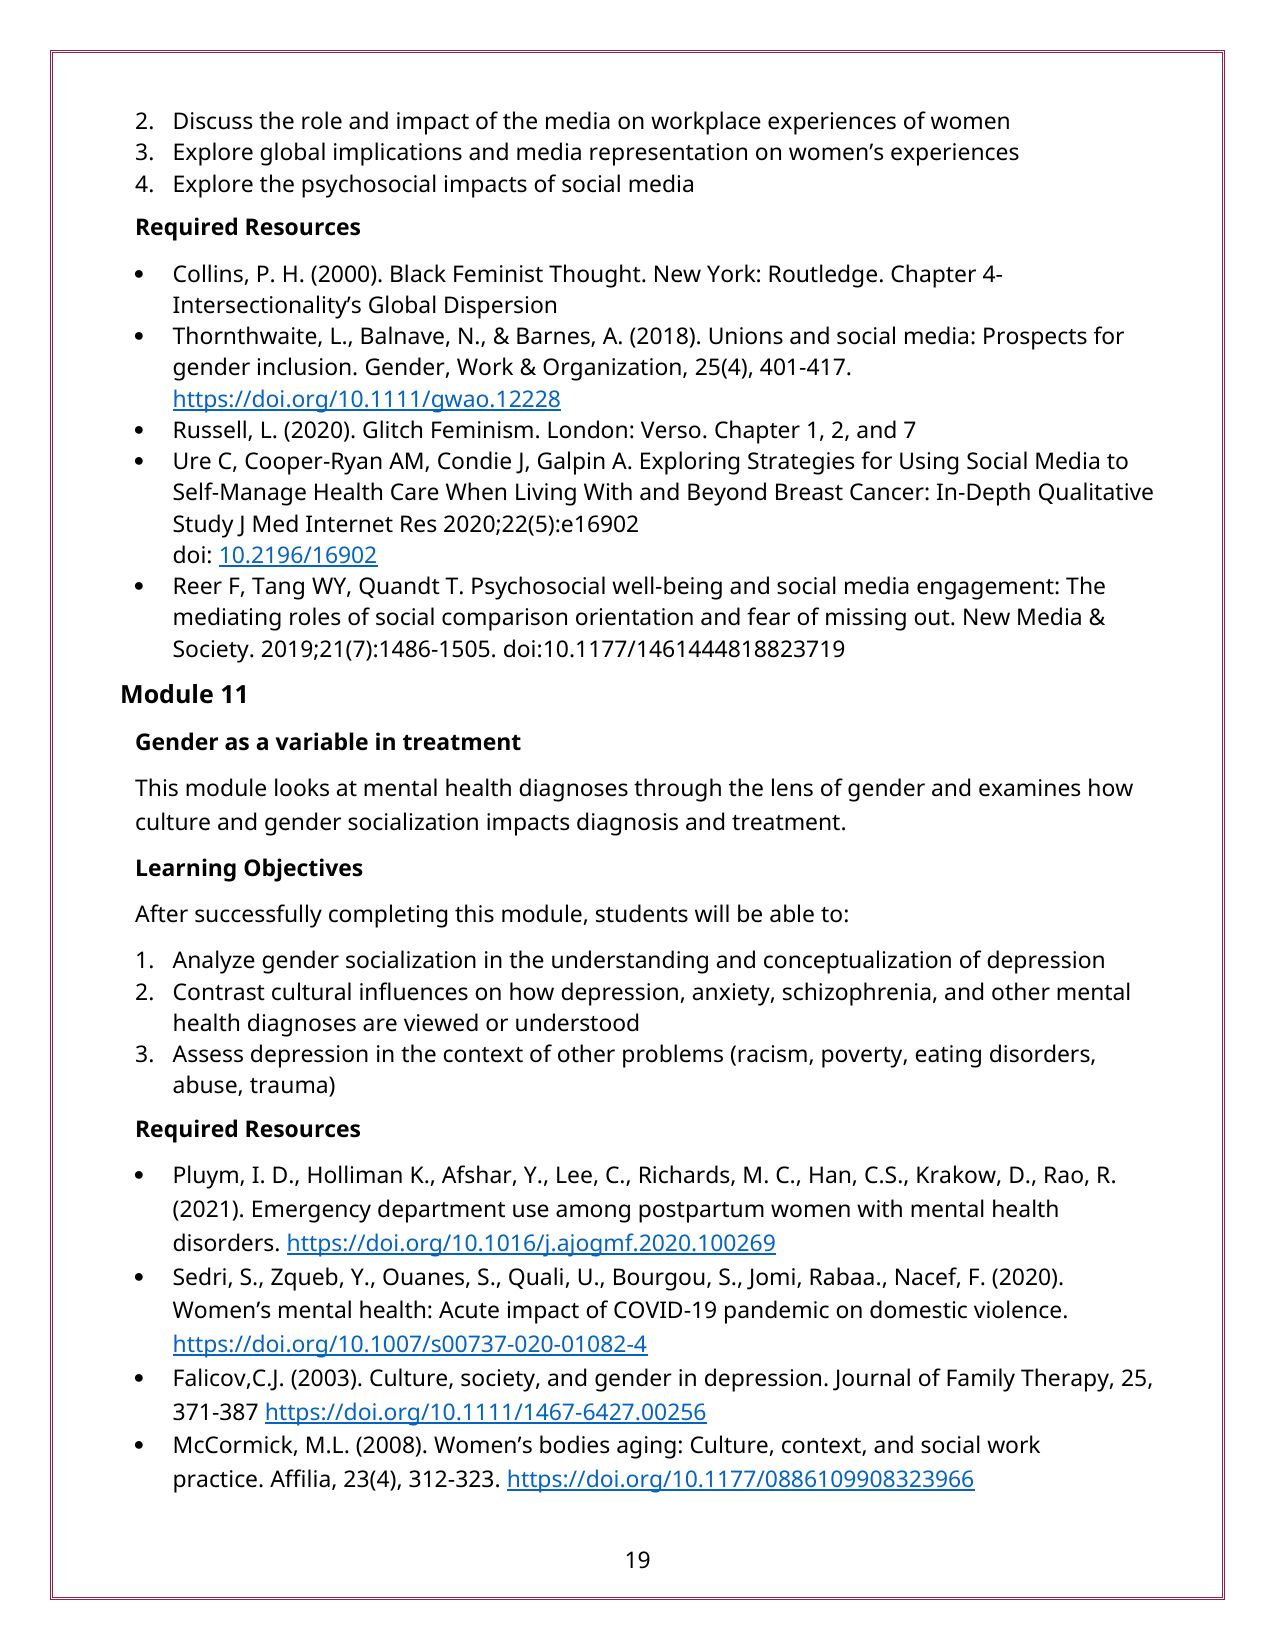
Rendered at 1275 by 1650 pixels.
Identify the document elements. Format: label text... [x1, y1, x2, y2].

text Required Resources [135, 1113, 1155, 1144]
list McCormick, M.L. (2008). Women’s bodies aging: Culture, context, and social work practice. Affilia, 23(4), 312-323. https://doi.org/10.1177/0886109908323966 [135, 1429, 1155, 1494]
list Collins, P. H. (2000). Black Feminist Thought. New York: Routledge. Chapter 4- Intersectionality’s Global Dispersion [135, 257, 1155, 320]
text Required Resources [135, 211, 1155, 242]
list Analyze gender socialization in the understanding and conceptualization of depression [135, 944, 1155, 976]
text After successfully completing this module, students will be able to: [135, 898, 1155, 929]
list Explore the psychosocial impacts of social media [135, 167, 1155, 199]
text Learning Objectives [135, 852, 1155, 883]
list Pluym, I. D., Holliman K., Afshar, Y., Lee, C., Richards, M. C., Han, C.S., Krakow, D., Rao, R. (2021). Emergency department use among postpartum women with mental health disorders. https://doi.org/10.1016/j.ajogmf.2020.100269 [135, 1159, 1155, 1258]
text This module looks at mental health diagnoses through the lens of gender and examines how culture and gender socialization impacts diagnosis and treatment. [135, 772, 1155, 837]
list Russell, L. (2020). Glitch Feminism. London: Verso. Chapter 1, 2, and 7 [135, 414, 1155, 445]
list Reer F, Tang WY, Quandt T. Psychosocial well-being and social media engagement: The mediating roles of social comparison orientation and fear of missing out. New Media & Society. 2019;21(7):1486-1505. doi:10.1177/1461444818823719 [135, 570, 1155, 664]
list Thornthwaite, L., Balnave, N., & Barnes, A. (2018). Unions and social media: Prospects for gender inclusion. Gender, Work & Organization, 25(4), 401-417. https://doi.org/10.1111/gwao.12228 [135, 320, 1155, 414]
list Sedri, S., Zqueb, Y., Ouanes, S., Quali, U., Bourgou, S., Jomi, Rabaa., Nacef, F. (2020). Women’s mental health: Acute impact of COVID-19 pandemic on domestic violence. https://doi.org/10.1007/s00737-020-01082-4 [135, 1261, 1155, 1359]
list Ure C, Cooper-Ryan AM, Condie J, Galpin A. Exploring Strategies for Using Social Media to Self-Manage Health Care When Living With and Beyond Breast Cancer: In-Depth Qualitative Study J Med Internet Res 2020;22(5):e16902 doi: 10.2196/16902 [135, 445, 1155, 570]
list Contrast cultural influences on how depression, anxiety, schizophrenia, and other mental health diagnoses are viewed or understood [135, 976, 1155, 1038]
list Discuss the role and impact of the media on workplace experiences of women [135, 105, 1155, 136]
list Explore global implications and media representation on women’s experiences [135, 136, 1155, 167]
text Module 11 [120, 676, 1155, 710]
text Gender as a variable in treatment [135, 726, 1155, 757]
list Assess depression in the context of other problems (racism, poverty, eating disorders, abuse, trauma) [135, 1038, 1155, 1101]
list Falicov,C.J. (2003). Culture, society, and gender in depression. Journal of Family Therapy, 25, 371-387 https://doi.org/10.1111/1467-6427.00256 [135, 1362, 1155, 1427]
